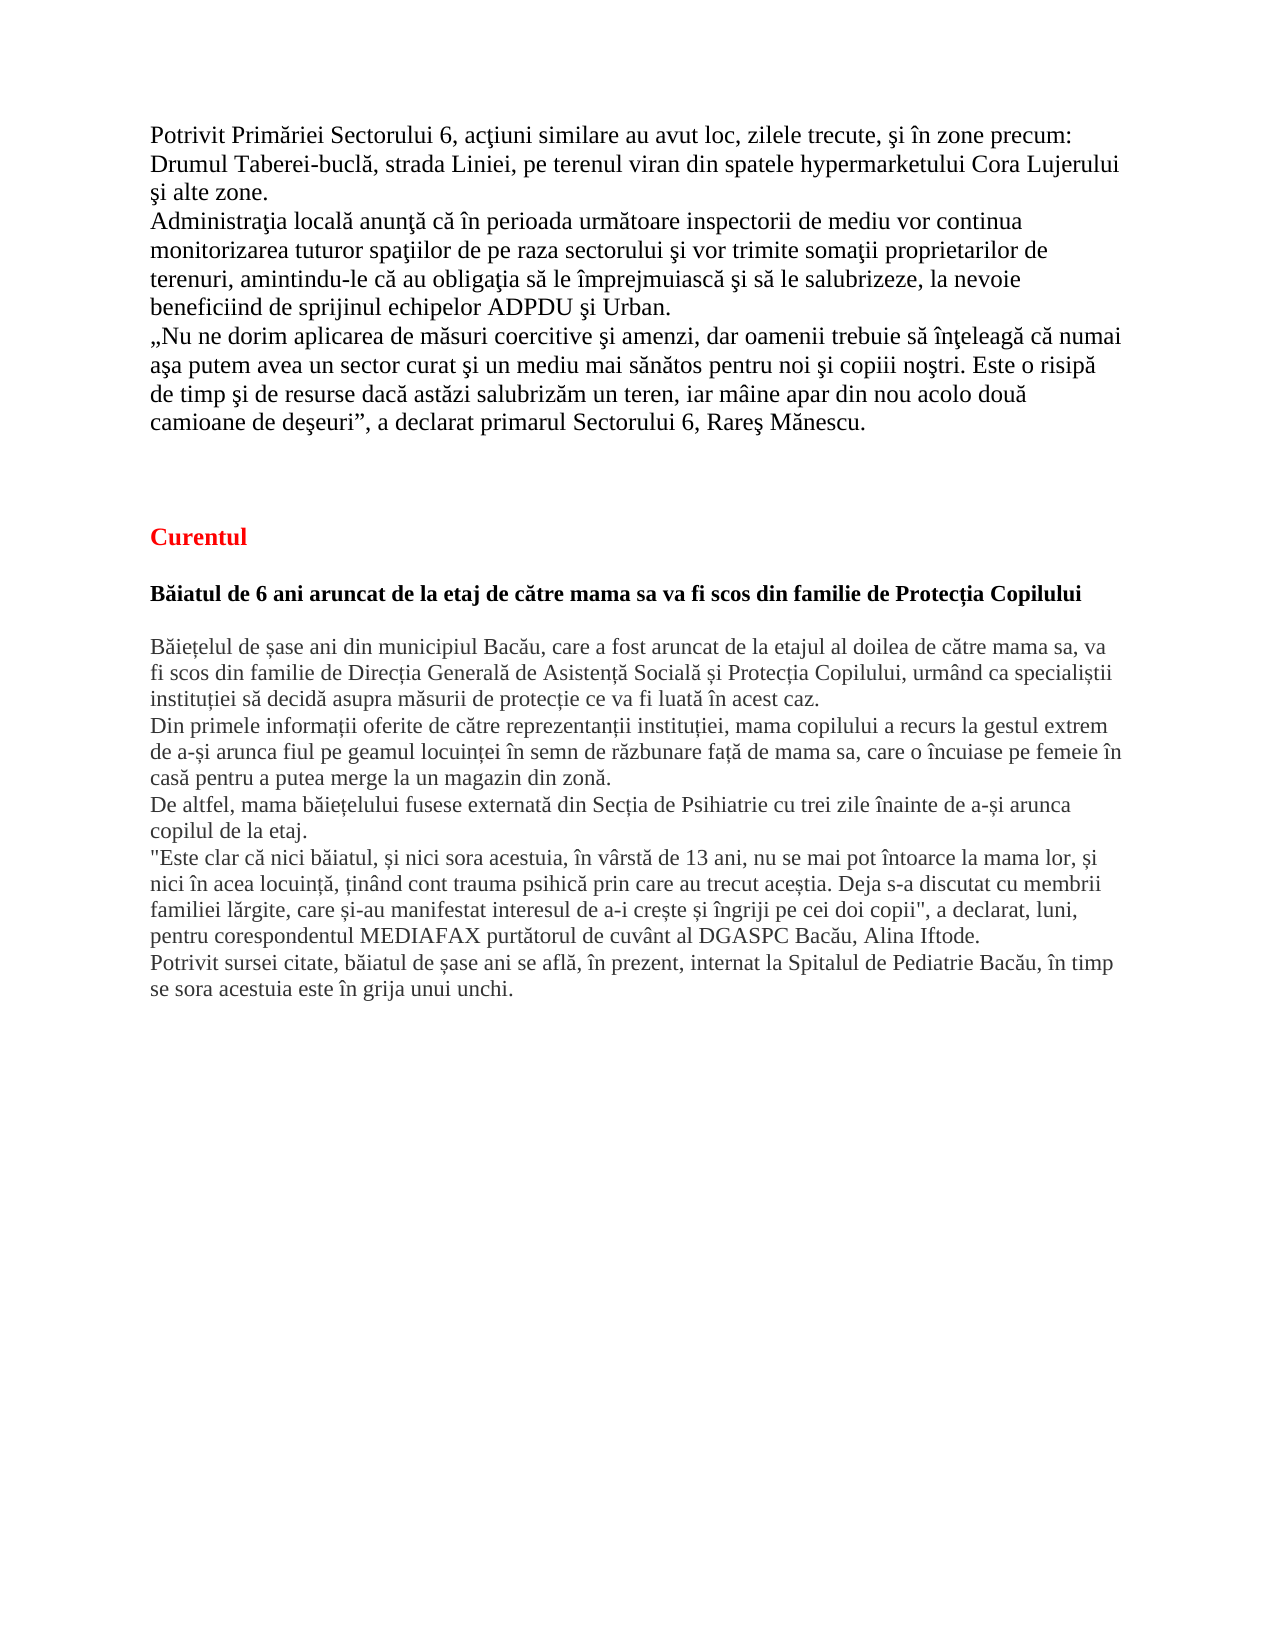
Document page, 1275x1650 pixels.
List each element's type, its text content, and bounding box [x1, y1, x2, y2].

text Băiețelul de șase ani din municipiul Bacău, care a fost aruncat de la etajul al doilea de către mama sa, va fi scos din familie de Direcția Generală de Asistență Socială și Protecția Copilului, urmând ca specialiștii instituției să decidă asupra măsurii de protecție ce va fi luată în acest caz. Din primele informații oferite de către reprezentanții instituției, mama copilului a recurs la gestul extrem de a-și arunca fiul pe geamul locuinței în semn de răzbunare față de mama sa, care o încuiase pe femeie în casă pentru a putea merge la un magazin din zonă. De altfel, mama băiețelului fusese externată din Secția de Psihiatrie cu trei zile înainte de a-și arunca copilul de la etaj. "Este clar că nici băiatul, și nici sora acestuia, în vârstă de 13 ani, nu se mai pot întoarce la mama lor, și nici în acea locuință, ținând cont trauma psihică prin care au trecut aceștia. Deja s-a discutat cu membrii familiei lărgite, care și-au manifestat interesul de a-i crește și îngriji pe cei doi copii", a declarat, luni, pentru corespondentul MEDIAFAX purtătorul de cuvânt al DGASPC Bacău, Alina Iftode. Potrivit sursei citate, băiatul de șase ani se află, în prezent, internat la Spitalul de Pediatrie Bacău, în timp se sora acestuia este în grija unui unchi. [150, 633, 1125, 1002]
text „Nu ne dorim aplicarea de măsuri coercitive şi amenzi, dar oamenii trebuie să înţeleagă că numai aşa putem avea un sector curat şi un mediu mai sănătos pentru noi şi copiii noştri. Este o risipă de timp şi de resurse dacă astăzi salubrizăm un teren, iar mâine apar din nou acolo două camioane de deşeuri”, a declarat primarul Sectorului 6, Rareş Mănescu. [150, 321, 1125, 436]
text Băiatul de 6 ani aruncat de la etaj de către mama sa va fi scos din familie de Protecția Copilului [150, 580, 1125, 606]
text Potrivit Primăriei Sectorului 6, acţiuni similare au avut loc, zilele trecute, şi în zone precum: Drumul Taberei-buclă, strada Liniei, pe terenul viran din spatele hypermarketului Cora Lujerului şi alte zone. [150, 120, 1125, 206]
text Administraţia locală anunţă că în perioada următoare inspectorii de mediu vor continua monitorizarea tuturor spaţiilor de pe raza sectorului şi vor trimite somaţii proprietarilor de terenuri, amintindu-le că au obligaţia să le împrejmuiască şi să le salubrizeze, la nevoie beneficiind de sprijinul echipelor ADPDU şi Urban. [150, 206, 1125, 321]
text Curentul [150, 522, 1125, 551]
